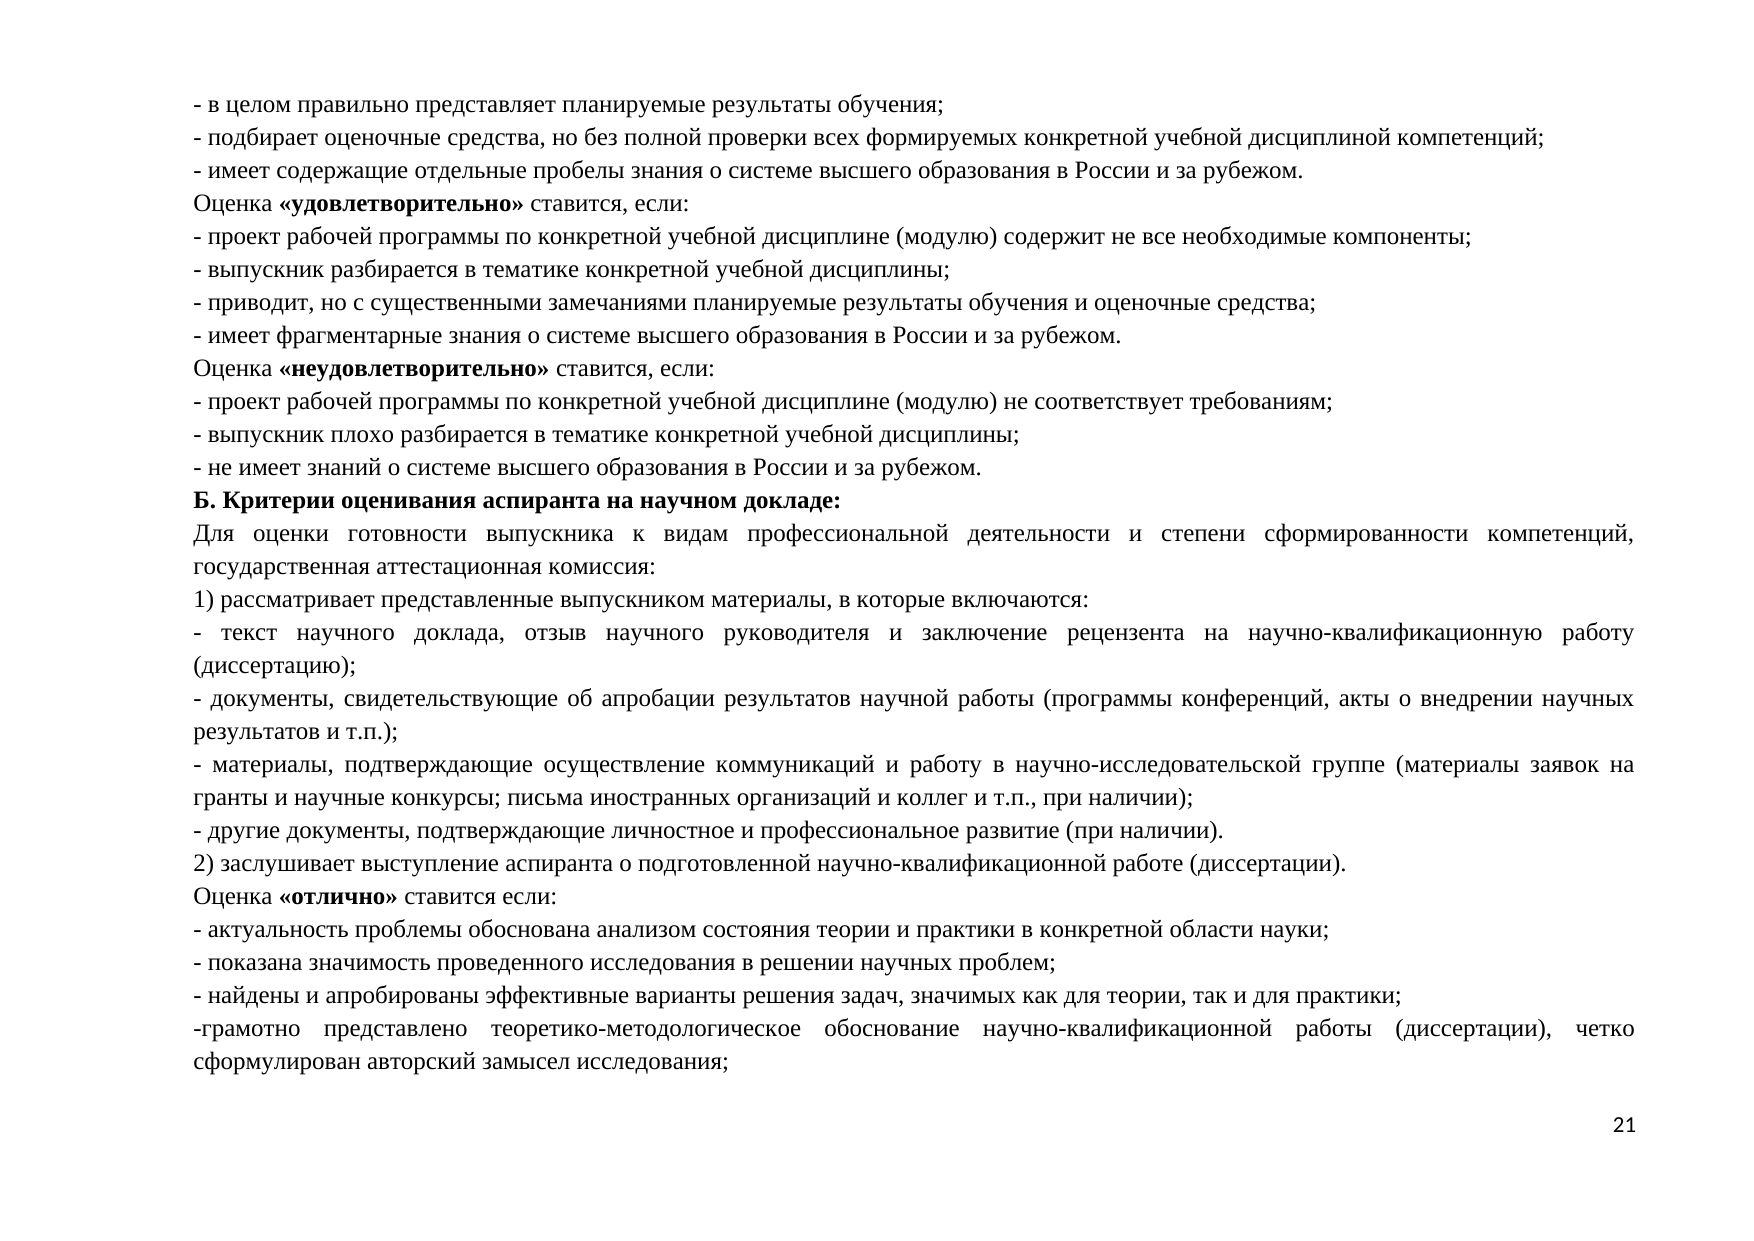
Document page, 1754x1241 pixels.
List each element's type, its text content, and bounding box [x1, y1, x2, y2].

list Оценка «удовлетворительно» ставится, если: [193, 188, 1636, 216]
list - проект рабочей программы по конкретной учебной дисциплине (модулю) не соответствует требованиям; [193, 386, 1636, 414]
list -грамотно представлено теоретико-методологическое обоснование научно-квалификационной работы (диссертации), четко сформулирован авторский замысел исследования; [193, 1013, 1636, 1075]
list 1) рассматривает представленные выпускником материалы, в которые включаются: [193, 584, 1636, 613]
list - подбирает оценочные средства, но без полной проверки всех формируемых конкретной учебной дисциплиной компетенций; [193, 122, 1636, 150]
list - приводит, но с существенными замечаниями планируемые результаты обучения и оценочные средства; [193, 287, 1636, 316]
list Для оценки готовности выпускника к видам профессиональной деятельности и степени сформированности компетенций, государственная аттестационная комиссия: [193, 518, 1636, 580]
list - материалы, подтверждающие осуществление коммуникаций и работу в научно-исследовательской группе (материалы заявок на гранты и научные конкурсы; письма иностранных организаций и коллег и т.п., при наличии); [193, 749, 1636, 811]
list - проект рабочей программы по конкретной учебной дисциплине (модулю) содержит не все необходимые компоненты; [193, 221, 1636, 249]
list Оценка «неудовлетворительно» ставится, если: [193, 353, 1636, 382]
list - документы, свидетельствующие об апробации результатов научной работы (программы конференций, акты о внедрении научных результатов и т.п.); [193, 683, 1636, 745]
list - другие документы, подтверждающие личностное и профессиональное развитие (при наличии). [193, 815, 1636, 844]
list - имеет содержащие отдельные пробелы знания о системе высшего образования в России и за рубежом. [193, 155, 1636, 183]
list - выпускник разбирается в тематике конкретной учебной дисциплины; [193, 254, 1636, 282]
list - выпускник плохо разбирается в тематике конкретной учебной дисциплины; [193, 419, 1636, 448]
list - имеет фрагментарные знания о системе высшего образования в России и за рубежом. [193, 320, 1636, 348]
list Оценка «отлично» ставится если: [193, 881, 1636, 910]
list - не имеет знаний о системе высшего образования в России и за рубежом. [193, 452, 1636, 481]
list - найдены и апробированы эффективные варианты решения задач, значимых как для теории, так и для практики; [193, 980, 1636, 1009]
list - показана значимость проведенного исследования в решении научных проблем; [193, 947, 1636, 976]
list 2) заслушивает выступление аспиранта о подготовленной научно-квалификационной работе (диссертации). [193, 848, 1636, 877]
list - в целом правильно представляет планируемые результаты обучения; [193, 89, 1636, 117]
list Б. Критерии оценивания аспиранта на научном докладе: [193, 485, 1636, 514]
list - текст научного доклада, отзыв научного руководителя и заключение рецензента на научно-квалификационную работу (диссертацию); [193, 617, 1636, 679]
list - актуальность проблемы обоснована анализом состояния теории и практики в конкретной области науки; [193, 914, 1636, 943]
